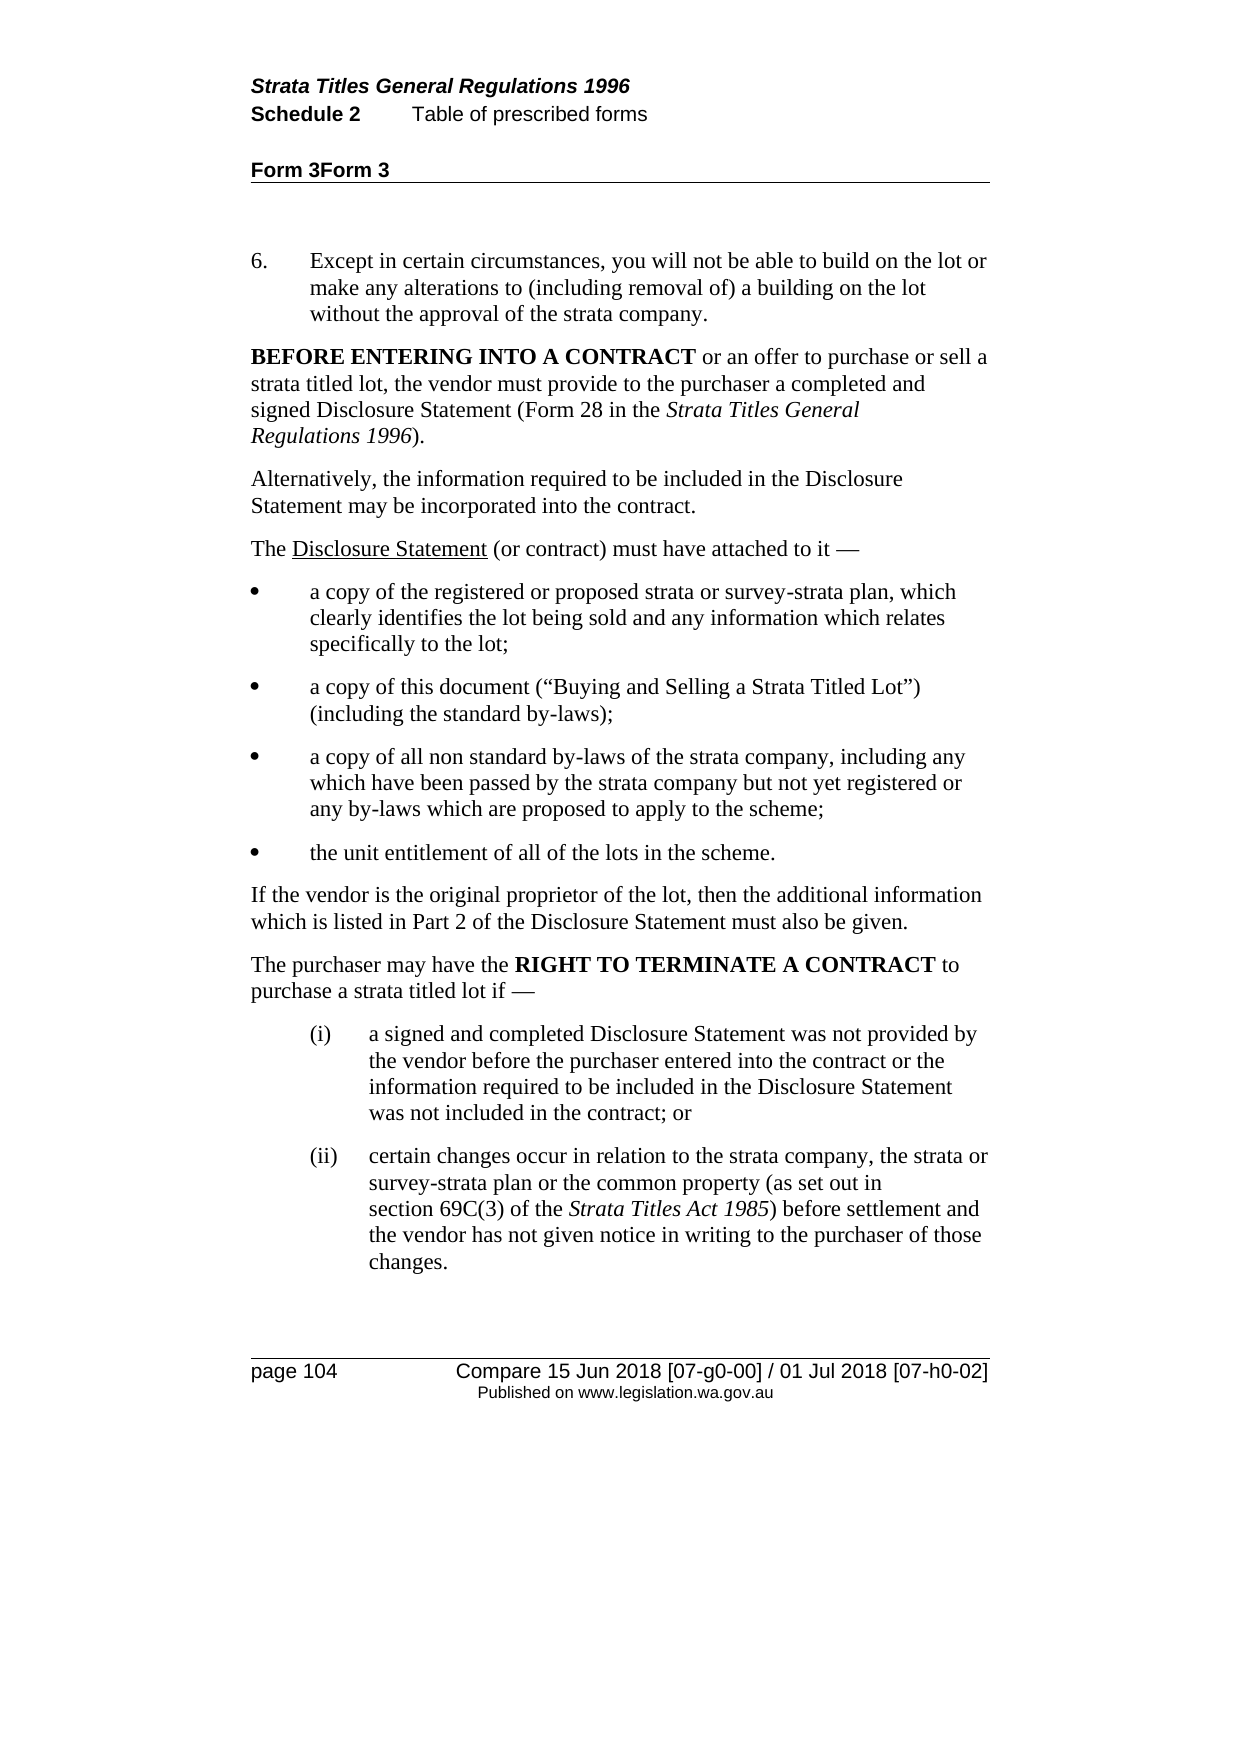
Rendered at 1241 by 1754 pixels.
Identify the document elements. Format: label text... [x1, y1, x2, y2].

text the unit entitlement of all of the lots in the scheme. [251, 838, 990, 865]
text Alternatively, the information required to be included in the Disclosure Statement may be incorporated into the contract. [251, 465, 990, 518]
text a copy of the registered or proposed strata or survey-strata plan, which clearly identifies the lot being sold and any information which relates specifically to the lot; [251, 578, 990, 657]
text a copy of this document (“Buying and Selling a Strata Titled Lot”) (including the standard by-laws); [251, 673, 990, 726]
text The Disclosure Statement (or contract) must have attached to it — [251, 535, 990, 561]
text (i) a signed and completed Disclosure Statement was not provided by the vendor before the purchaser entered into the contract or the information required to be included in the Disclosure Statement was not included in the contract; or [251, 1020, 990, 1126]
text BEFORE ENTERING INTO A CONTRACT or an offer to purchase or sell a strata titled lot, the vendor must provide to the purchaser a completed and signed Disclosure Statement (Form 28 in the Strata Titles General Regulations 1996). [251, 343, 990, 449]
text a copy of all non standard by-laws of the strata company, including any which have been passed by the strata company but not yet registered or any by-laws which are proposed to apply to the scheme; [251, 743, 990, 822]
text (ii) certain changes occur in relation to the strata company, the strata or survey-strata plan or the common property (as set out in section 69C(3) of the Strata Titles Act 1985) before settlement and the vendor has not given notice in writing to the purchaser of those changes. [251, 1142, 990, 1274]
text 6. Except in certain circumstances, you will not be able to build on the lot or make any alterations to (including removal of) a building on the lot without the approval of the strata company. [251, 247, 990, 327]
text If the vendor is the original proprietor of the lot, then the additional information which is listed in Part 2 of the Disclosure Statement must also be given. [251, 882, 990, 934]
text The purchaser may have the RIGHT TO TERMINATE A CONTRACT to purchase a strata titled lot if — [251, 951, 990, 1004]
